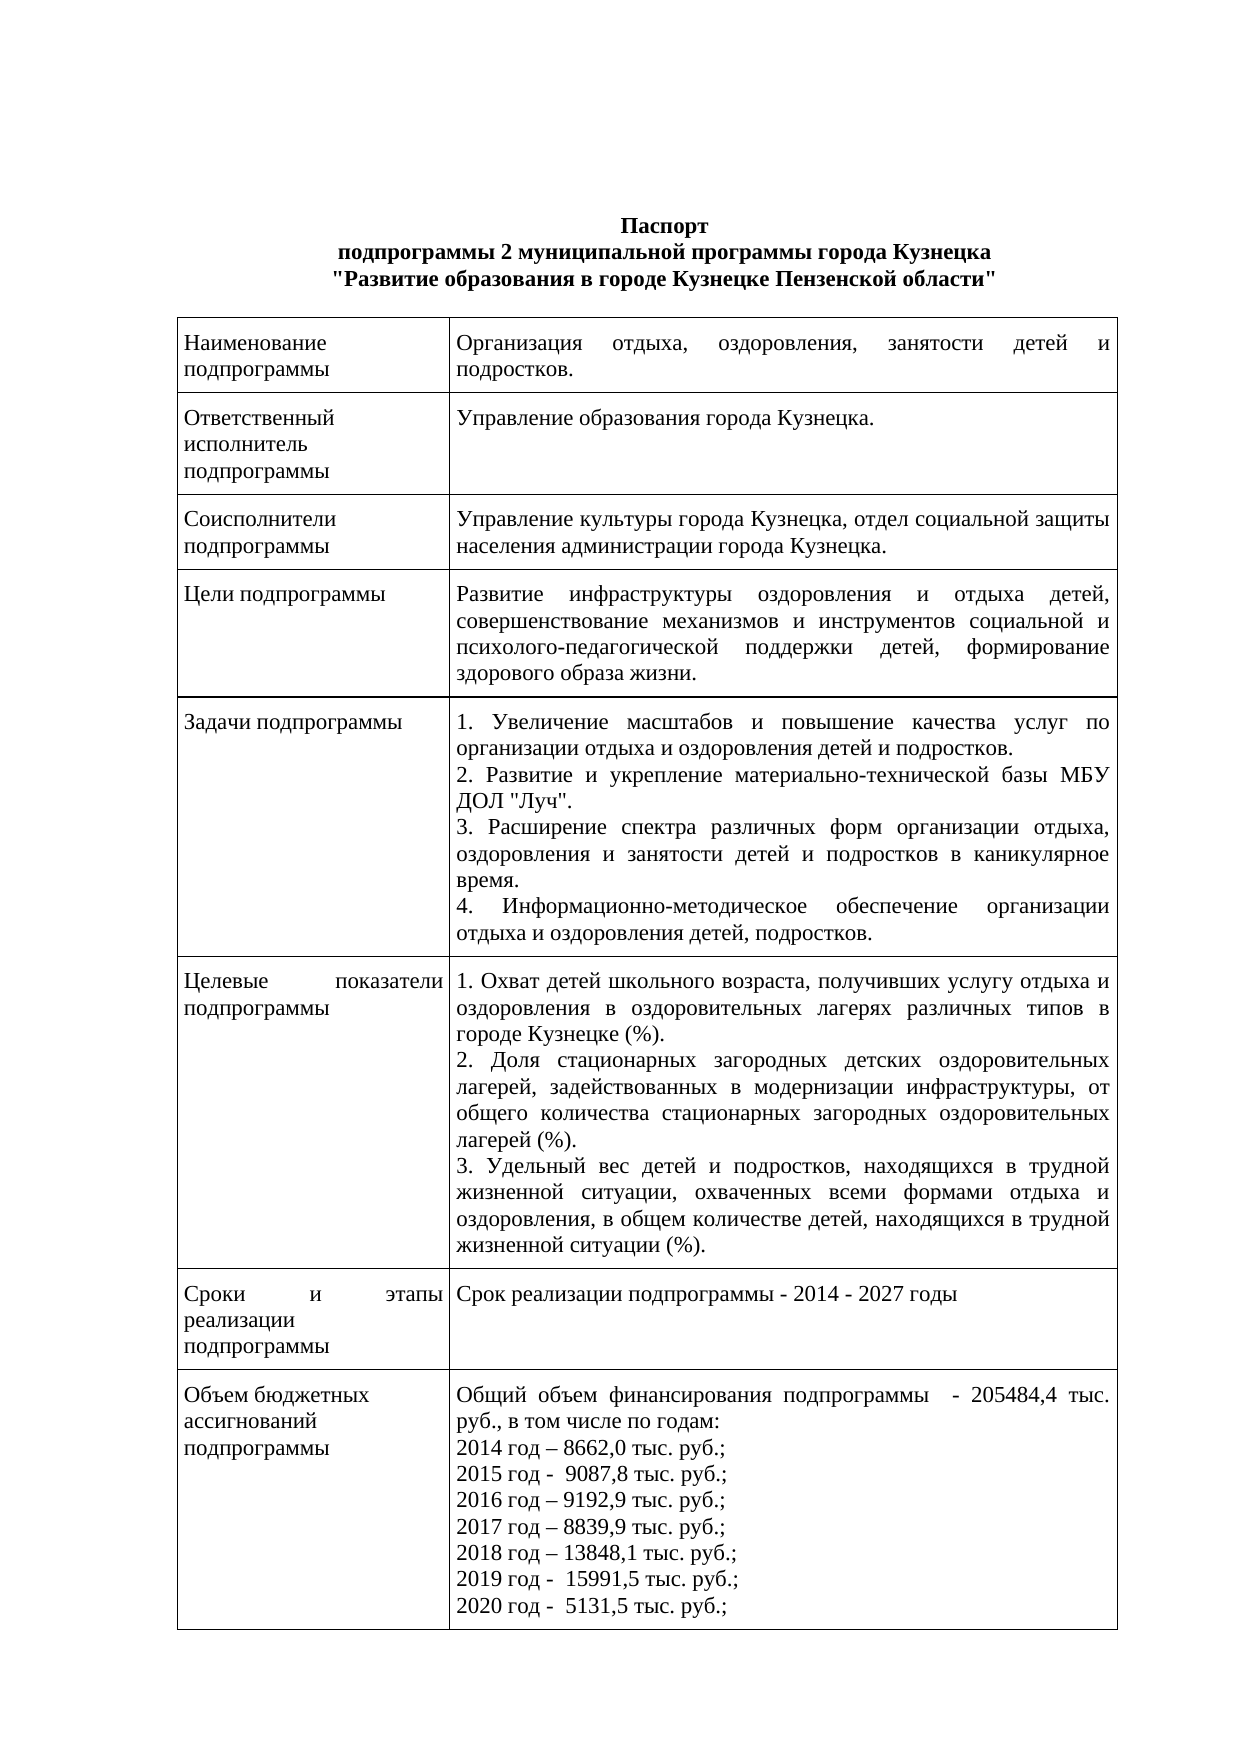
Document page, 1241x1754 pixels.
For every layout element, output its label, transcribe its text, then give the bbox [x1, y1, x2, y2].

table_cell Сроки и этапы реализации подпрограммы [178, 1269, 449, 1369]
table_cell Соисполнители подпрограммы [178, 495, 449, 569]
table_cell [178, 1370, 449, 1629]
title "Развитие образования в городе Кузнецке Пензенской области" [177, 264, 1152, 291]
title Паспорт [177, 212, 1152, 238]
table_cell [450, 1370, 1117, 1629]
title подпрограммы 2 муниципальной программы города Кузнецка [177, 238, 1152, 264]
table_cell Ответственный исполнитель подпрограммы [178, 393, 449, 494]
table_header Наименование подпрограммы [178, 318, 449, 392]
table_cell Управление образования города Кузнецка. [450, 393, 1117, 494]
table_cell 1. Охват детей школьного возраста, получивших услугу отдыха и оздоровления в оздоровительных лагерях различных типов в городе Кузнецке (%). 2. Доля стационарных загородных детских оздоровительных лагерей, задействованных в модернизации инфраструктуры, от общего количества стационарных загородных оздоровительных лагерей (%). 3. Удельный вес детей и подростков, находящихся в трудной жизненной ситуации, охваченных всеми формами отдыха и оздоровления, в общем количестве детей, находящихся в трудной жизненной ситуации (%). [450, 957, 1117, 1268]
table_cell Задачи подпрограммы [178, 698, 449, 956]
table_cell 1. Увеличение масштабов и повышение качества услуг по организации отдыха и оздоровления детей и подростков. 2. Развитие и укрепление материально-технической базы МБУ ДОЛ "Луч". 3. Расширение спектра различных форм организации отдыха, оздоровления и занятости детей и подростков в каникулярное время. 4. Информационно-методическое обеспечение организации отдыха и оздоровления детей, подростков. [450, 698, 1117, 956]
table_header Организация отдыха, оздоровления, занятости детей и подростков. [450, 318, 1117, 392]
table_cell Цели подпрограммы [178, 570, 449, 696]
table_cell Управление культуры города Кузнецка, отдел социальной защиты населения администрации города Кузнецка. [450, 495, 1117, 569]
table_cell Срок реализации подпрограммы - 2014 - 2027 годы [450, 1269, 1117, 1369]
table_cell Целевые показатели подпрограммы [178, 957, 449, 1268]
table_cell Развитие инфраструктуры оздоровления и отдыха детей, совершенствование механизмов и инструментов социальной и психолого-педагогической поддержки детей, формирование здорового образа жизни. [450, 570, 1117, 696]
